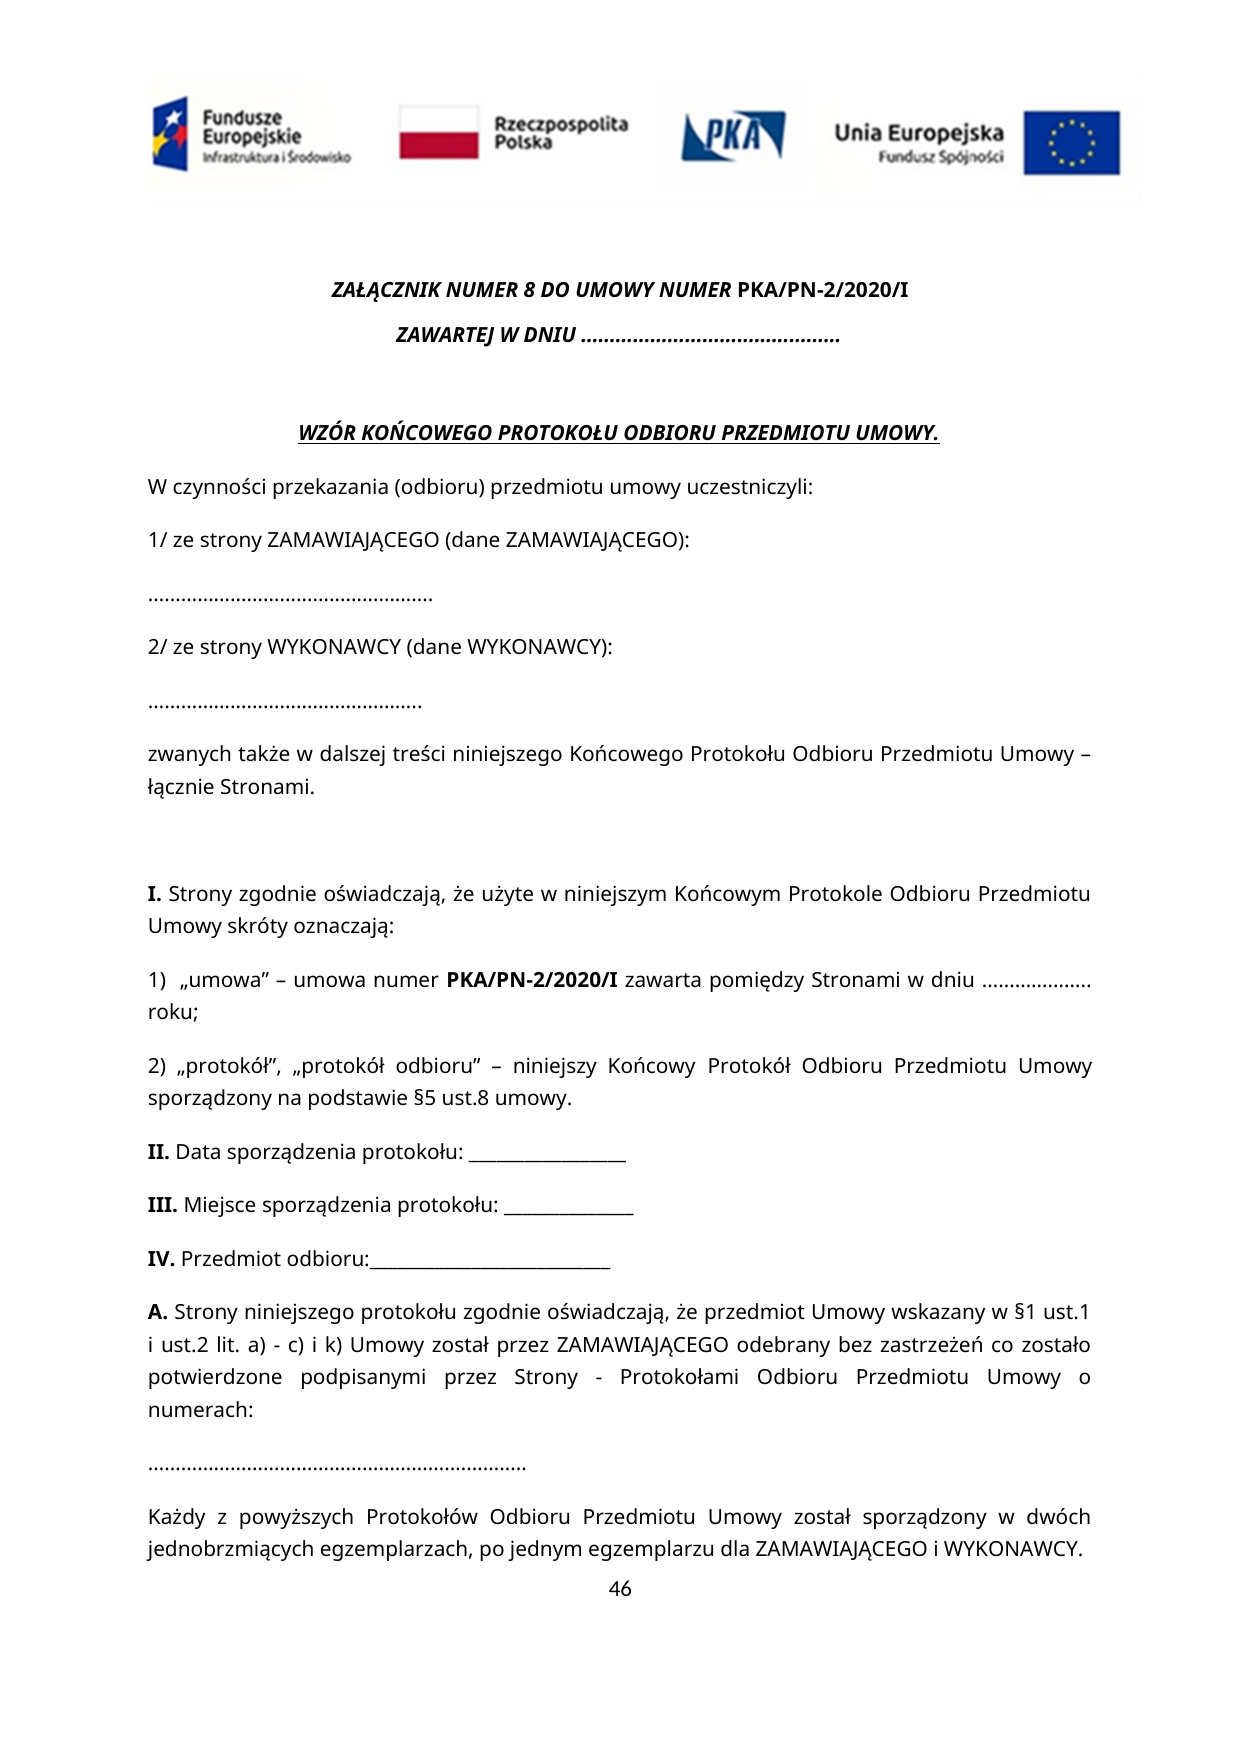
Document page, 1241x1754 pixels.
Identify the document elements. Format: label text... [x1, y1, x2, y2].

text W czynności przekazania (odbioru) przedmiotu umowy uczestniczyli: [148, 472, 1093, 500]
text I. Strony zgodnie oświadczają, że użyte w niniejszym Końcowym Protokole Odbioru Przedmiotu Umowy skróty oznaczają: [148, 879, 1093, 940]
text 1/ ze strony ZAMAWIAJĄCEGO (dane ZAMAWIAJĄCEGO): [148, 525, 1093, 554]
text II. Data sporządzenia protokołu: _________________ [148, 1137, 1093, 1165]
text ……………………………………………. [148, 579, 1093, 607]
subtitle ZAŁĄCZNIK NUMER 8 DO UMOWY NUMER PKA/PN-2/2020/I [148, 275, 1093, 303]
text ……………………………………………….………….. [148, 1448, 1093, 1477]
text ………………………………………….. [148, 686, 1093, 714]
text 2) „protokół”, „protokół odbioru” – niniejszy Końcowy Protokół Odbioru Przedmiotu Umowy sporządzony na podstawie §5 ust.8 umowy. [148, 1051, 1093, 1112]
text III. Miejsce sporządzenia protokołu: ______________ [148, 1190, 1093, 1219]
subtitle ZAWARTEJ W DNIU ……………………………………… [148, 320, 1093, 348]
text 1) „umowa” – umowa numer PKA/PN-2/2020/I zawarta pomiędzy Stronami w dniu ……………….. roku; [148, 965, 1093, 1026]
text zwanych także w dalszej treści niniejszego Końcowego Protokołu Odbioru Przedmiotu Umowy – łącznie Stronami. [148, 739, 1093, 800]
text IV. Przedmiot odbioru:__________________________ [148, 1244, 1093, 1272]
picture [147, 73, 1146, 207]
text 2/ ze strony WYKONAWCY (dane WYKONAWCY): [148, 632, 1093, 661]
text Każdy z powyższych Protokołów Odbioru Przedmiotu Umowy został sporządzony w dwóch jednobrzmiących egzemplarzach, po jednym egzemplarzu dla ZAMAWIAJĄCEGO i WYKONAWCY. [148, 1502, 1093, 1563]
text A. Strony niniejszego protokołu zgodnie oświadczają, że przedmiot Umowy wskazany w §1 ust.1 i ust.2 lit. a) - c) i k) Umowy został przez ZAMAWIAJĄCEGO odebrany bez zastrzeżeń co zostało potwierdzone podpisanymi przez Strony - Protokołami Odbioru Przedmiotu Umowy o numerach: [148, 1297, 1093, 1423]
text WZÓR KOŃCOWEGO PROTOKOŁU ODBIORU PRZEDMIOTU UMOWY. [148, 418, 1093, 447]
